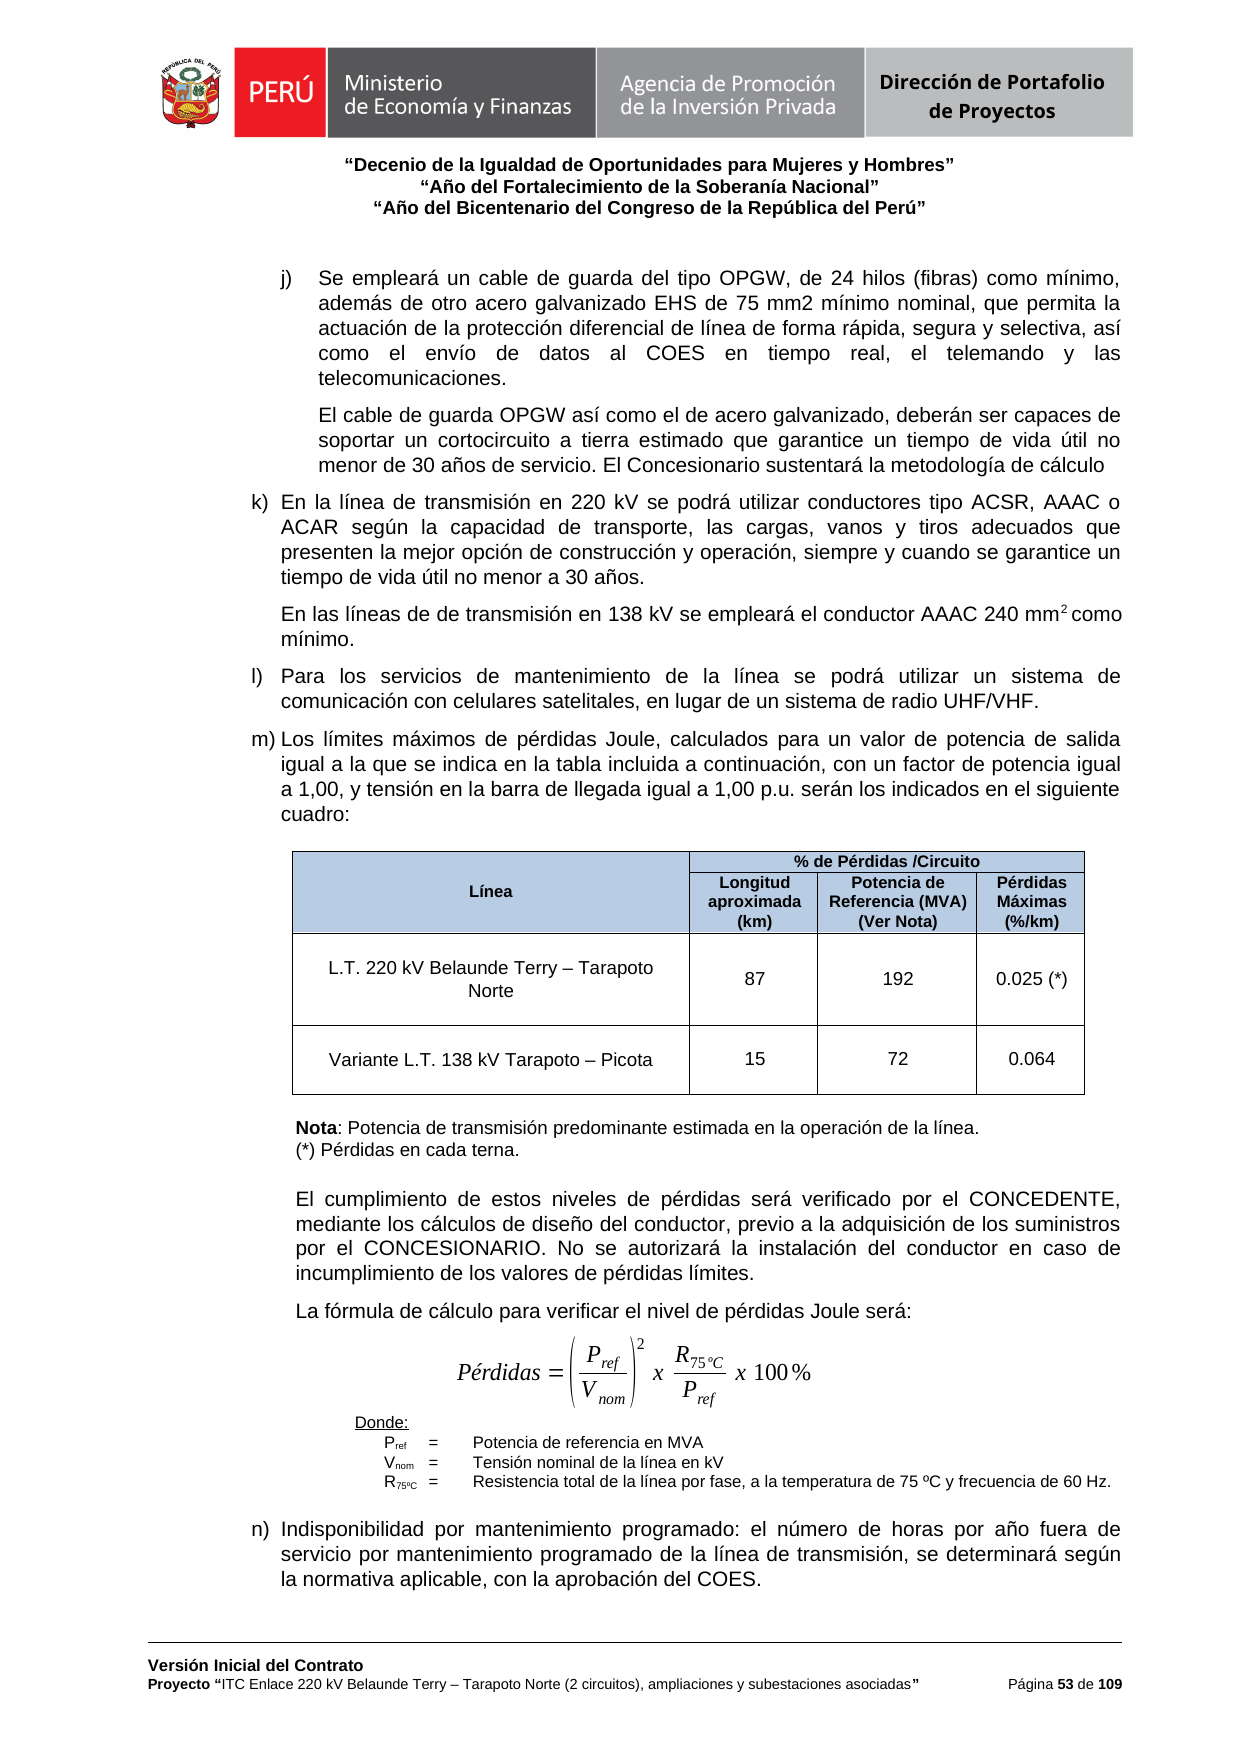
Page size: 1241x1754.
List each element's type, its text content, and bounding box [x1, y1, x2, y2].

table_cell 72 [818, 1026, 976, 1094]
table_cell Pérdidas Máximas (%/km) [977, 873, 1084, 932]
table_header Línea [293, 852, 689, 932]
table_cell 87 [690, 934, 817, 1024]
list Indisponibilidad por mantenimiento programado: el número de horas por año fuera de servicio por mantenimiento programado de la línea de transmisión, se determinará según la normativa aplicable, con la aprobación del COES. [251, 1517, 1122, 1591]
list Los límites máximos de pérdidas Joule, calculados para un valor de potencia de salida igual a la que se indica en la tabla incluida a continuación, con un factor de potencia igual a 1,00, y tensión en la barra de llegada igual a 1,00 p.u. serán los indicados en el siguiente cuadro: [251, 727, 1122, 825]
picture [147, 37, 1158, 219]
list Se empleará un cable de guarda del tipo OPGW, de 24 hilos (fibras) como mínimo, además de otro acero galvanizado EHS de 75 mm2 mínimo nominal, que permita la actuación de la protección diferencial de línea de forma rápida, segura y selectiva, así como el envío de datos al COES en tiempo real, el telemando y las telecomunicaciones. [281, 266, 1122, 389]
text Vnom = Tensión nominal de la línea en kV [384, 1452, 1122, 1472]
text En las líneas de de transmisión en 138 kV se empleará el conductor AAAC 240 mm2 como mínimo. [281, 602, 1122, 651]
text (*) Pérdidas en cada terna. [295, 1139, 1122, 1161]
text El cable de guarda OPGW así como el de acero galvanizado, deberán ser capaces de soportar un cortocircuito a tierra estimado que garantice un tiempo de vida útil no menor de 30 años de servicio. El Concesionario sustentará la metodología de cálculo [318, 403, 1122, 477]
text Nota: Potencia de transmisión predominante estimada en la operación de la línea. [295, 1117, 1122, 1138]
table_cell 192 [818, 934, 976, 1024]
table_cell 0.064 [977, 1026, 1084, 1094]
table_cell 0.025 (*) [977, 934, 1084, 1024]
table_cell 15 [690, 1026, 817, 1094]
table_cell L.T. 220 kV Belaunde Terry – Tarapoto Norte [293, 934, 689, 1024]
text El cumplimiento de estos niveles de pérdidas será verificado por el CONCEDENTE, mediante los cálculos de diseño del conductor, previo a la adquisición de los suministros por el CONCESIONARIO. No se autorizará la instalación del conductor en caso de incumplimiento de los valores de pérdidas límites. [295, 1186, 1122, 1285]
list Para los servicios de mantenimiento de la línea se podrá utilizar un sistema de comunicación con celulares satelitales, en lugar de un sistema de radio UHF/VHF. [251, 664, 1122, 713]
table_header % de Pérdidas /Circuito [690, 852, 1084, 872]
text La fórmula de cálculo para verificar el nivel de pérdidas Joule será: [295, 1298, 1122, 1322]
table_cell Potencia de Referencia (MVA) (Ver Nota) [818, 873, 976, 932]
text Pref = Potencia de referencia en MVA [384, 1432, 1122, 1452]
list En la línea de transmisión en 220 kV se podrá utilizar conductores tipo ACSR, AAAC o ACAR según la capacidad de transporte, las cargas, vanos y tiros adecuados que presenten la mejor opción de construcción y operación, siempre y cuando se garantice un tiempo de vida útil no menor a 30 años. [251, 490, 1122, 589]
text Donde: [354, 1413, 1122, 1432]
text R75ºC = Resistencia total de la línea por fase, a la temperatura de 75 ºC y frecuencia de 60 Hz. [384, 1472, 1122, 1491]
table_cell Longitud aproximada (km) [690, 873, 817, 932]
table_cell Variante L.T. 138 kV Tarapoto – Picota [293, 1026, 689, 1094]
